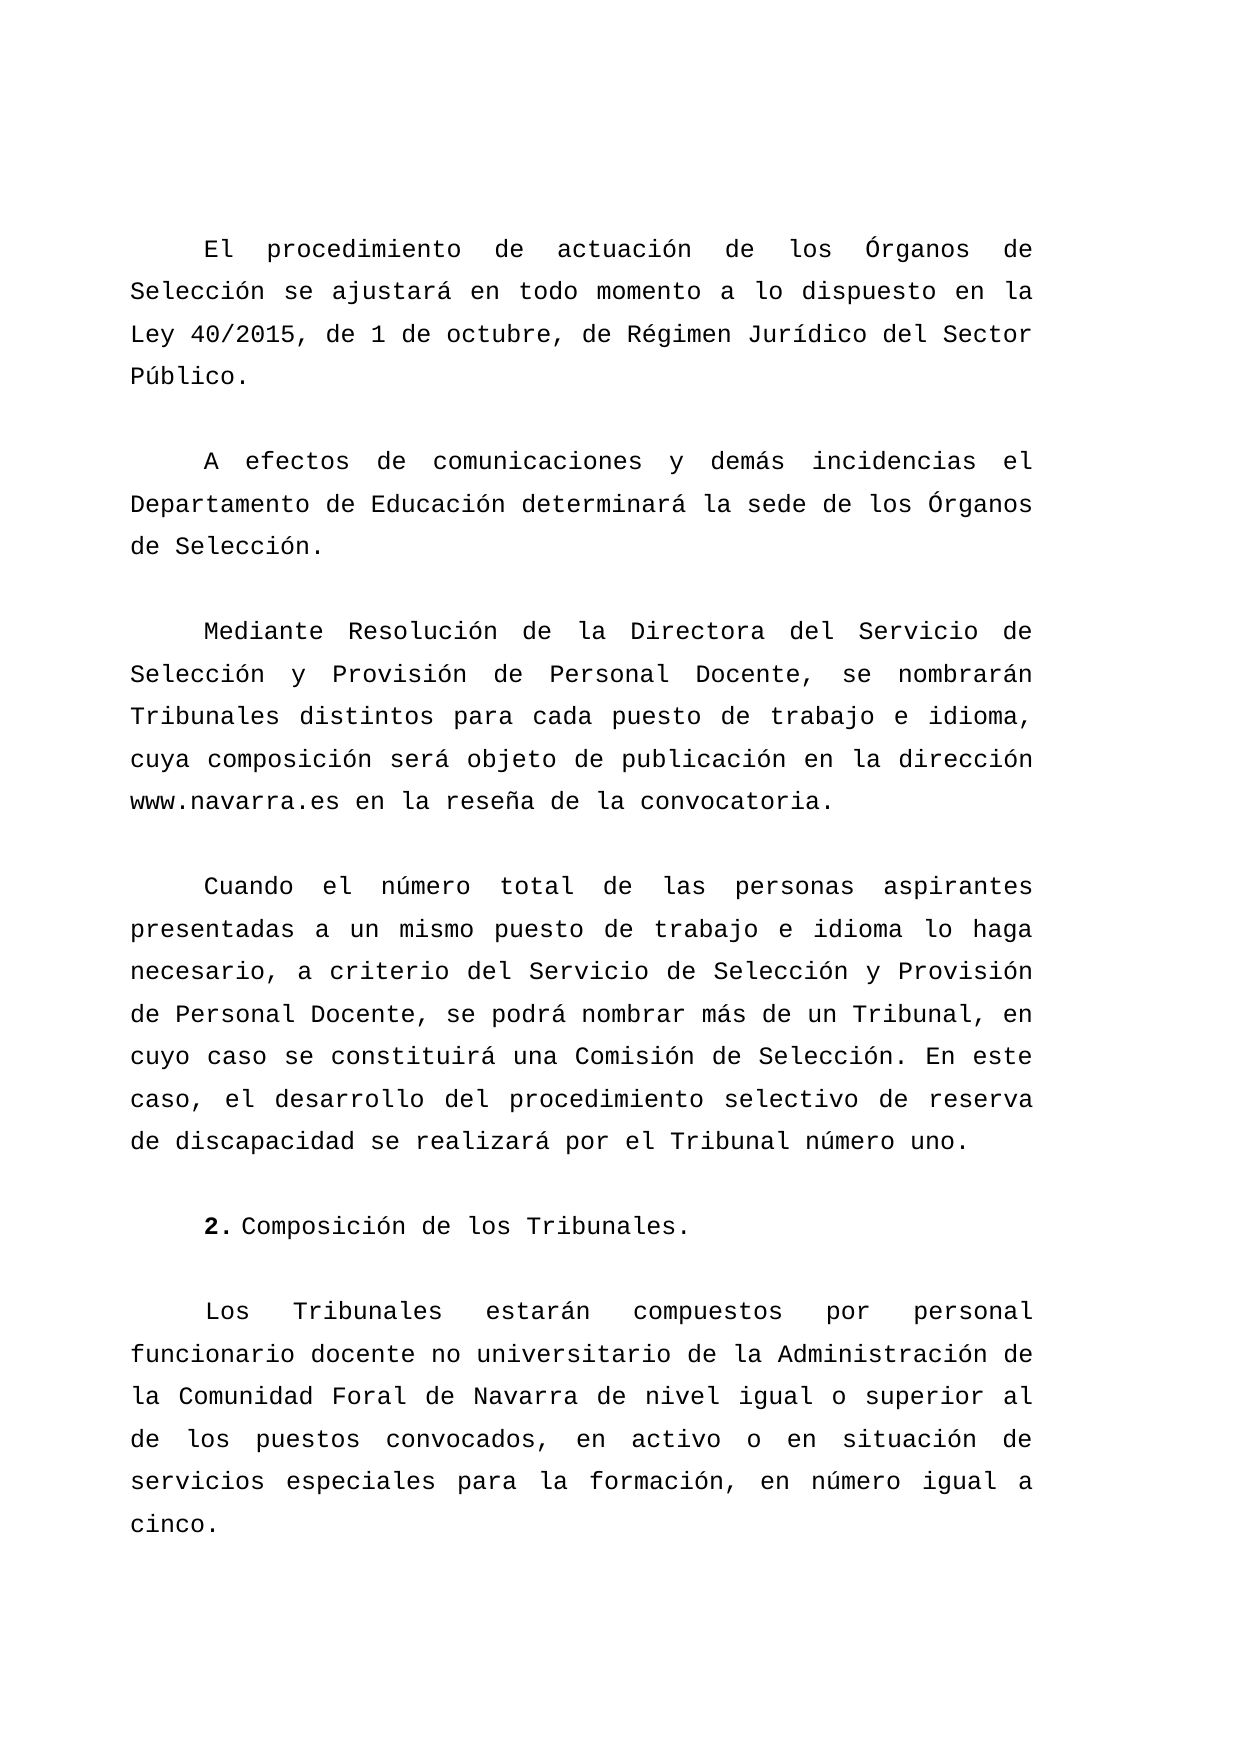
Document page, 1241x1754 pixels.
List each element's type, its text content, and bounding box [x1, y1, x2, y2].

text A efectos de comunicaciones y demás incidencias el Departamento de Educación determinará la sede de los Órganos de Selección. [130, 449, 1033, 562]
text Mediante Resolución de la Directora del Servicio de Selección y Provisión de Personal Docente, se nombrarán Tribunales distintos para cada puesto de trabajo e idioma, cuya composición será objeto de publicación en la dirección www.navarra.es en la reseña de la convocatoria. [130, 619, 1033, 817]
list Composición de los Tribunales. [204, 1214, 1033, 1242]
text Cuando el número total de las personas aspirantes presentadas a un mismo puesto de trabajo e idioma lo haga necesario, a criterio del Servicio de Selección y Provisión de Personal Docente, se podrá nombrar más de un Tribunal, en cuyo caso se constituirá una Comisión de Selección. En este caso, el desarrollo del procedimiento selectivo de reserva de discapacidad se realizará por el Tribunal número uno. [130, 874, 1033, 1157]
text Los Tribunales estarán compuestos por personal funcionario docente no universitario de la Administración de la Comunidad Foral de Navarra de nivel igual o superior al de los puestos convocados, en activo o en situación de servicios especiales para la formación, en número igual a cinco. [130, 1299, 1033, 1539]
text El procedimiento de actuación de los Órganos de Selección se ajustará en todo momento a lo dispuesto en la Ley 40/2015, de 1 de octubre, de Régimen Jurídico del Sector Público. [130, 236, 1033, 392]
